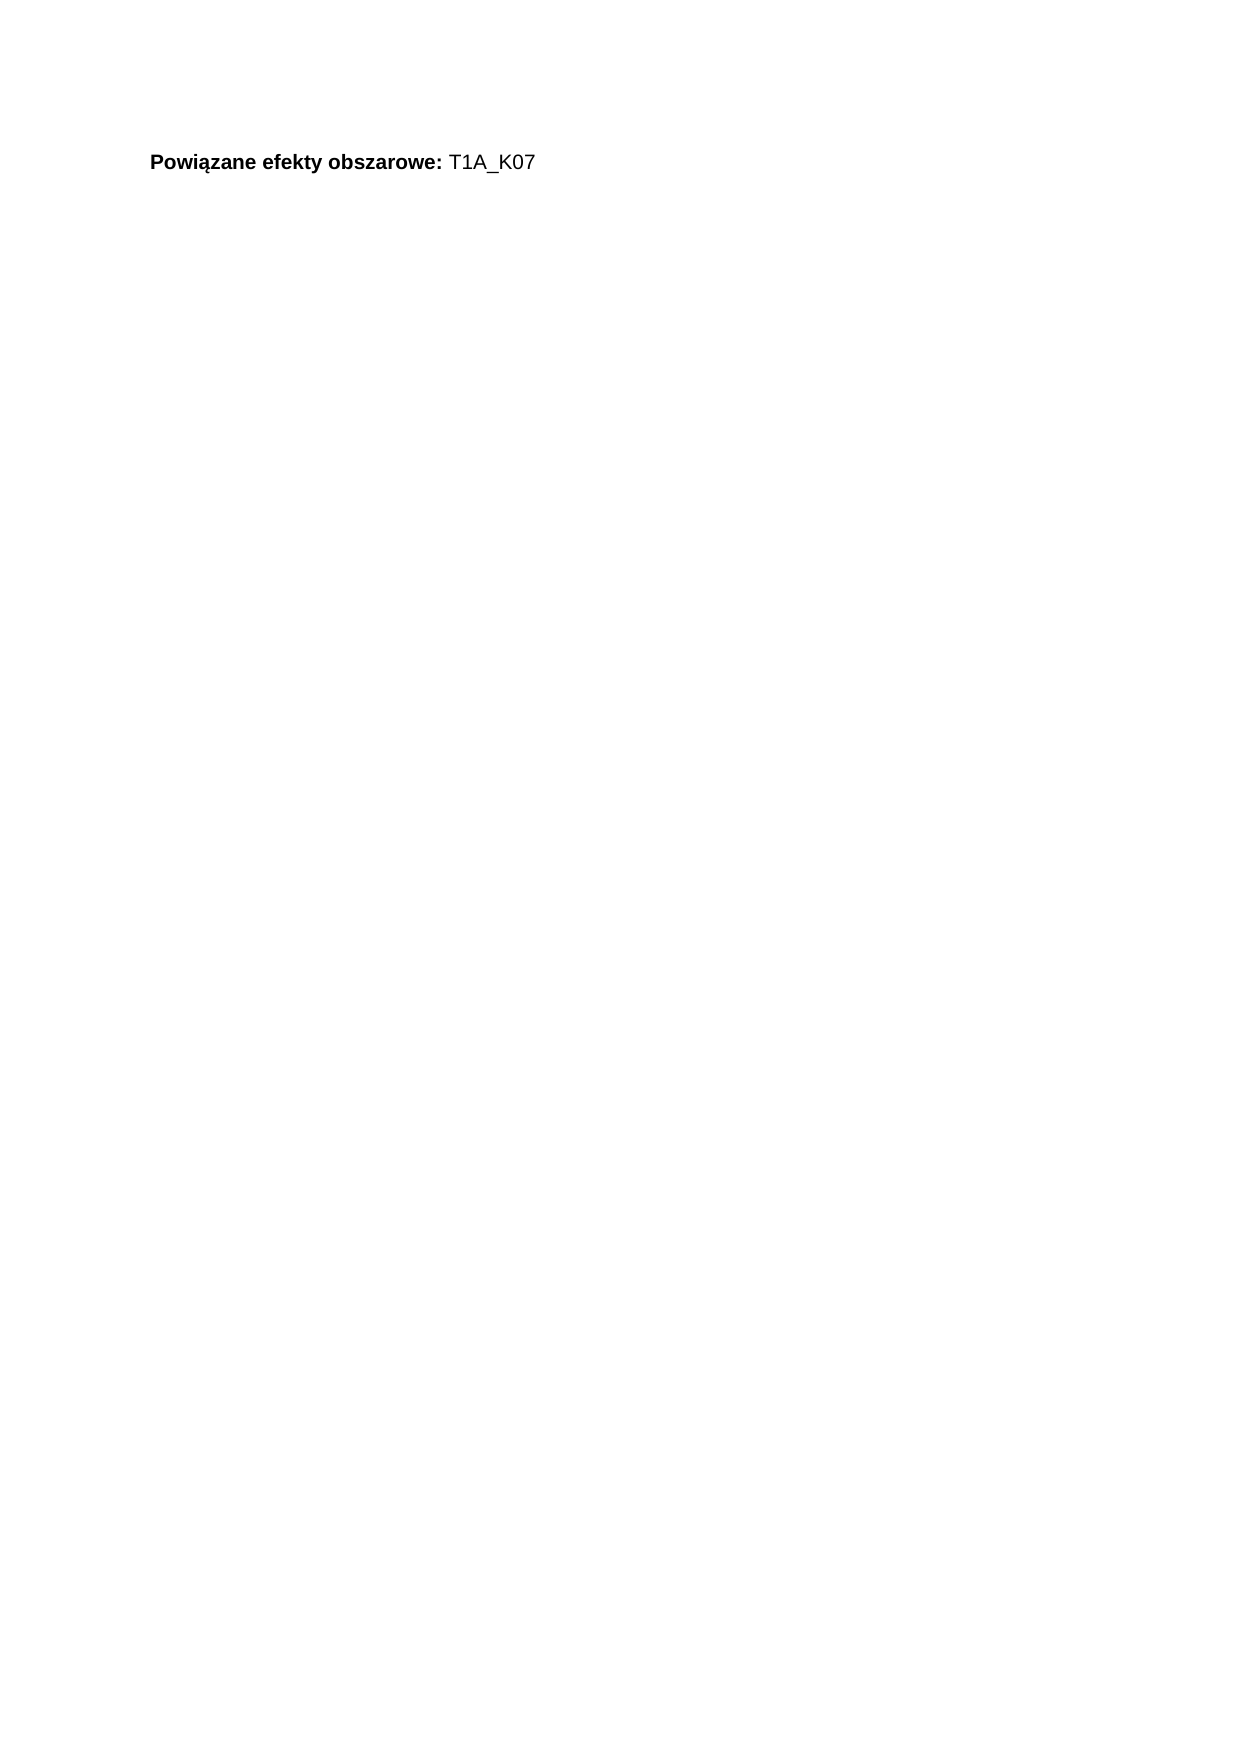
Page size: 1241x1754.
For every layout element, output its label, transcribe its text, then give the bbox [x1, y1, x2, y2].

text Powiązane efekty obszarowe: T1A_K07 [150, 150, 1090, 174]
